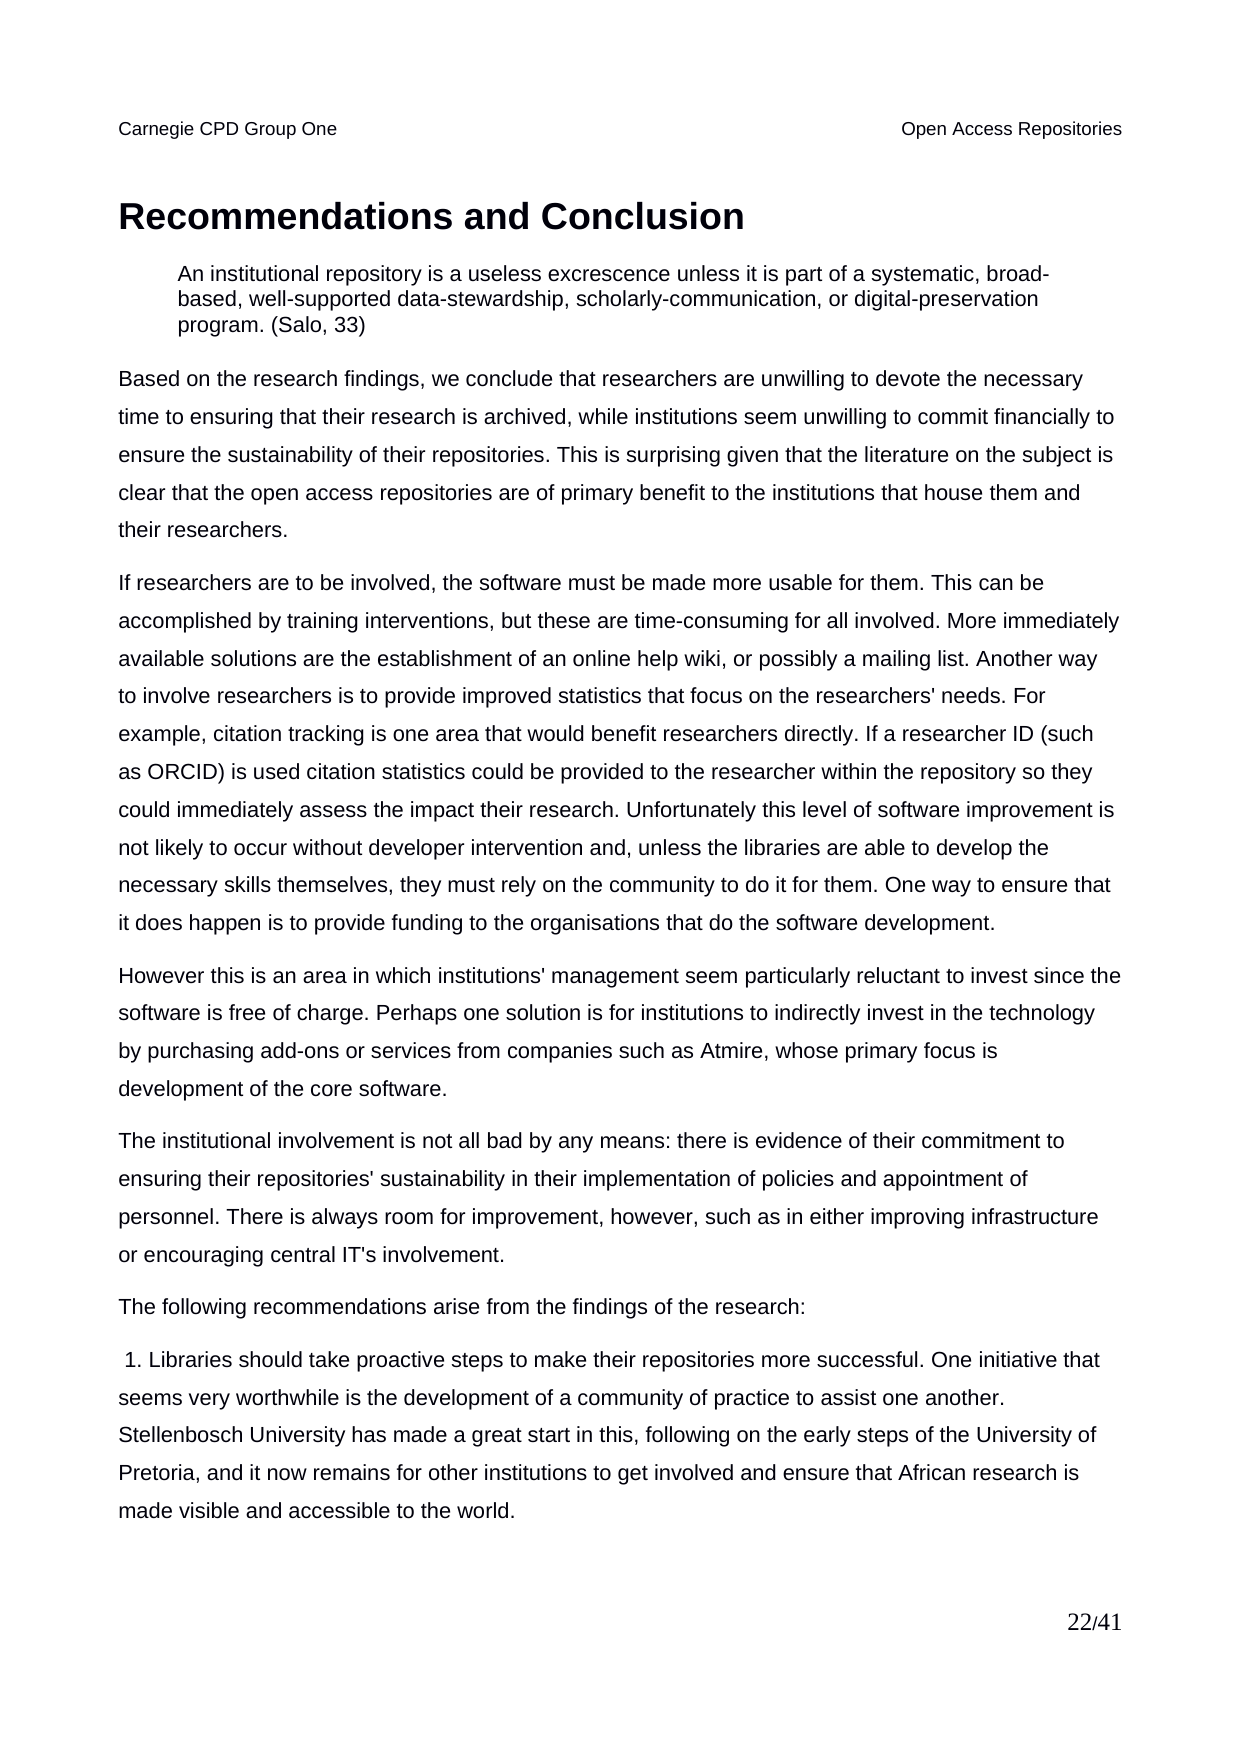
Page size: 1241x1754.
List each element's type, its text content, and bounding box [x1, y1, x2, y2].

subtitle Recommendations and Conclusion [118, 194, 1122, 237]
text 1. Libraries should take proactive steps to make their repositories more successful. One initiative that seems very worthwhile is the development of a community of practice to assist one another. Stellenbosch University has made a great start in this, following on the early steps of the University of Pretoria, and it now remains for other institutions to get involved and ensure that African research is made visible and accessible to the world. [118, 1347, 1122, 1523]
text Based on the research findings, we conclude that researchers are unwilling to devote the necessary time to ensuring that their research is archived, while institutions seem unwilling to commit financially to ensure the sustainability of their repositories. This is surprising given that the literature on the subject is clear that the open access repositories are of primary benefit to the institutions that house them and their researchers. [118, 366, 1122, 543]
text If researchers are to be involved, the software must be made more usable for them. This can be accomplished by training interventions, but these are time-consuming for all involved. More immediately available solutions are the establishment of an online help wiki, or possibly a mailing list. Another way to involve researchers is to provide improved statistics that focus on the researchers' needs. For example, citation tracking is one area that would benefit researchers directly. If a researcher ID (such as ORCID) is used citation statistics could be provided to the researcher within the repository so they could immediately assess the impact their research. Unfortunately this level of software improvement is not likely to occur without developer intervention and, unless the libraries are able to develop the necessary skills themselves, they must rely on the community to do it for them. One way to ensure that it does happen is to provide funding to the organisations that do the software development. [118, 570, 1122, 935]
text The institutional involvement is not all bad by any means: there is evidence of their commitment to ensuring their repositories' sustainability in their implementation of policies and appointment of personnel. There is always room for improvement, however, such as in either improving infrastructure or encouraging central IT's involvement. [118, 1128, 1122, 1267]
text An institutional repository is a useless excrescence unless it is part of a systematic, broad-based, well-supported data-stewardship, scholarly-communication, or digital-preservation program. (Salo, 33) [177, 261, 1063, 337]
text The following recommendations arise from the findings of the research: [118, 1294, 1122, 1319]
text However this is an area in which institutions' management seem particularly reluctant to invest since the software is free of charge. Perhaps one solution is for institutions to indirectly invest in the technology by purchasing add-ons or services from companies such as Atmire, whose primary focus is development of the core software. [118, 962, 1122, 1101]
